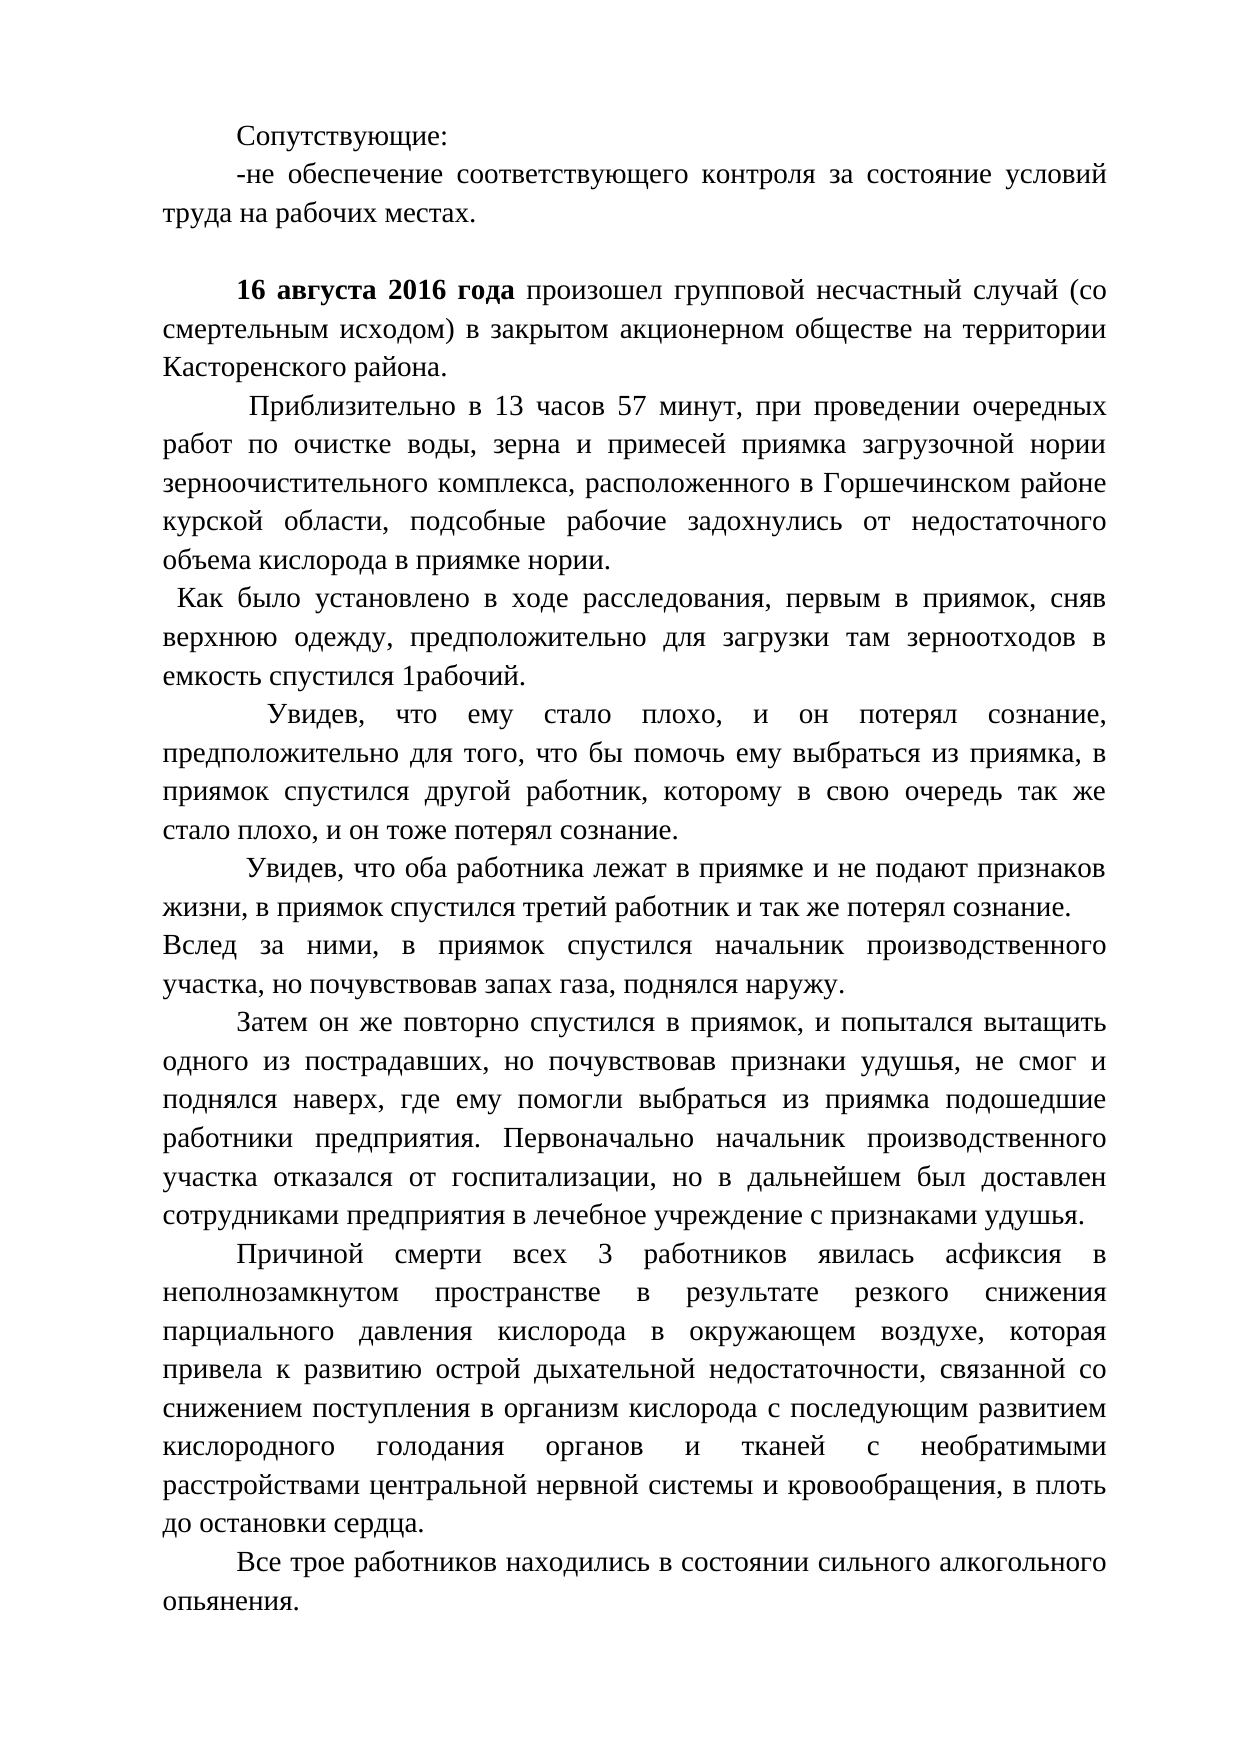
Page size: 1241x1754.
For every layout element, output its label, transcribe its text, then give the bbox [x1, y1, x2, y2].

text Причиной смерти всех 3 работников явилась асфиксия в неполнозамкнутом пространстве в результате резкого снижения парциального давления кислорода в окружающем воздухе, которая привела к развитию острой дыхательной недостаточности, связанной со снижением поступления в организм кислорода с последующим развитием кислородного голодания органов и тканей с необратимыми расстройствами центральной нервной системы и кровообращения, в плоть до остановки сердца. [162, 1236, 1107, 1539]
text Увидев, что оба работника лежат в приямке и не подают признаков жизни, в приямок спустился третий работник и так же потерял сознание. [162, 850, 1107, 922]
text Приблизительно в 13 часов 57 минут, при проведении очередных работ по очистке воды, зерна и примесей приямка загрузочной нории зерноочистительного комплекса, расположенного в Горшечинском районе курской области, подсобные рабочие задохнулись от недостаточного объема кислорода в приямке нории. [162, 388, 1107, 576]
text Вслед за ними, в приямок спустился начальник производственного участка, но почувствовав запах газа, поднялся наружу. [162, 927, 1107, 999]
text 16 августа 2016 года произошел групповой несчастный случай (со смертельным исходом) в закрытом акционерном обществе на территории Касторенского района. [162, 272, 1107, 383]
text Затем он же повторно спустился в приямок, и попытался вытащить одного из пострадавших, но почувствовав признаки удушья, не смог и поднялся наверх, где ему помогли выбраться из приямка подошедшие работники предприятия. Первоначально начальник производственного участка отказался от госпитализации, но в дальнейшем был доставлен сотрудниками предприятия в лечебное учреждение с признаками удушья. [162, 1004, 1107, 1231]
text Все трое работников находились в состоянии сильного алкогольного опьянения. [162, 1544, 1107, 1616]
text -не обеспечение соответствующего контроля за состояние условий труда на рабочих местах. [162, 157, 1107, 229]
text Сопутствующие: [162, 118, 1107, 152]
text Как было установлено в ходе расследования, первым в приямок, сняв верхнюю одежду, предположительно для загрузки там зерноотходов в емкость спустился 1рабочий. [162, 581, 1107, 691]
text Увидев, что ему стало плохо, и он потерял сознание, предположительно для того, что бы помочь ему выбраться из приямка, в приямок спустился другой работник, которому в свою очередь так же стало плохо, и он тоже потерял сознание. [162, 696, 1107, 845]
